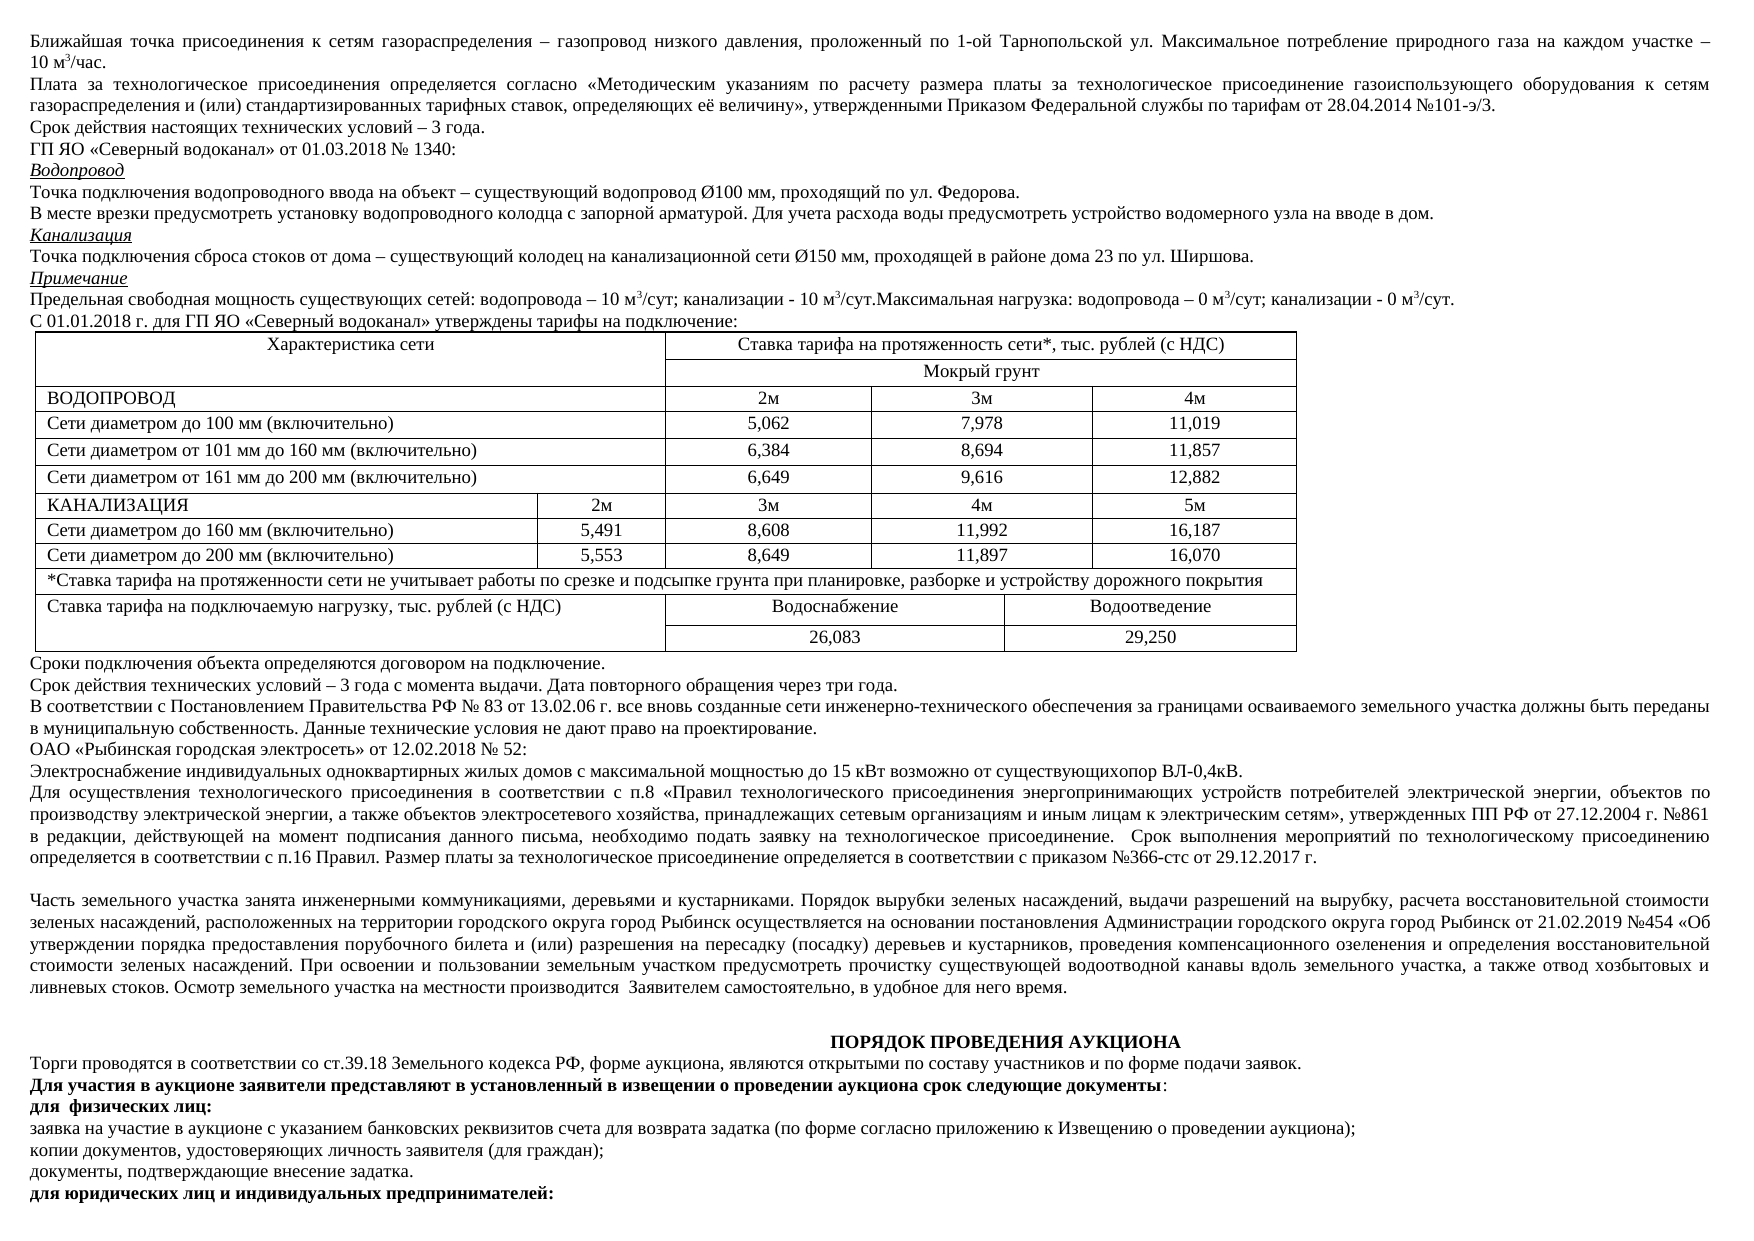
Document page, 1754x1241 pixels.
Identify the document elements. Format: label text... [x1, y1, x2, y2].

table_cell 11,857 [1093, 439, 1296, 465]
table_cell 8,608 [666, 519, 871, 543]
text Ближайшая точка присоединения к сетям газораспределения – газопровод низкого давления, проложенный по 1-ой Тарнопольской ул. Максимальное потребление природного газа на каждом участке – 10 м3/час. [29, 29, 1713, 73]
table_cell 26,083 [666, 626, 1004, 651]
table_cell Сети диаметром до 160 мм (включительно) [36, 519, 537, 543]
table_cell Мокрый грунт [666, 360, 1296, 386]
text Плата за технологическое присоединения определяется согласно «Методическим указаниям по расчету размера платы за технологическое присоединение газоиспользующего оборудования к сетям газораспределения и (или) стандартизированных тарифных ставок, определяющих её величину», утвержденными Приказом Федеральной службы по тарифам от 28.04.2014 №101-э/3. [29, 73, 1713, 116]
table_cell 16,070 [1093, 544, 1296, 568]
table_cell 11,897 [872, 544, 1092, 568]
table_cell 2м [666, 387, 871, 411]
text ОАО «Рыбинская городская электросеть» от 12.02.2018 № 52: [29, 738, 1728, 760]
text Точка подключения сброса стоков от дома – существующий колодец на канализационной сети Ø150 мм, проходящей в районе дома 23 по ул. Ширшова. [29, 245, 1713, 267]
table_cell Сети диаметром от 101 мм до 160 мм (включительно) [36, 439, 665, 465]
text Канализация [29, 224, 1713, 245]
text ГП ЯО «Северный водоканал» от 01.03.2018 № 1340: [29, 137, 1713, 159]
text копии документов, удостоверяющих личность заявителя (для граждан); [29, 1138, 1713, 1160]
text документы, подтверждающие внесение задатка. [29, 1160, 1713, 1182]
text Порядок проведения аукциона [162, 1031, 1754, 1052]
table_cell 11,019 [1093, 412, 1296, 438]
table_header Ставка тарифа на протяженность сети*, тыс. рублей (с НДС) [666, 333, 1296, 359]
table_cell 5м [1093, 494, 1296, 518]
table_cell Водоснабжение [666, 595, 1004, 625]
text Срок действия технических условий – 3 года с момента выдачи. Дата повторного обращения через три года. [29, 674, 1713, 695]
text Сроки подключения объекта определяются договором на подключение. [29, 652, 1713, 674]
text Электроснабжение индивидуальных одноквартирных жилых домов с максимальной мощностью до 15 кВт возможно от существующихопор ВЛ-0,4кВ. [29, 760, 1728, 781]
table_cell 5,553 [538, 544, 665, 568]
table_cell 6,384 [666, 439, 871, 465]
table_cell 6,649 [666, 466, 871, 493]
text В соответствии с Постановлением Правительства РФ № 83 от 13.02.06 г. все вновь созданные сети инженерно-технического обеспечения за границами осваиваемого земельного участка должны быть переданы в муниципальную собственность. Данные технические условия не дают право на проектирование. [29, 695, 1713, 738]
table_cell 4м [872, 494, 1092, 518]
table_cell 2м [538, 494, 665, 518]
table_cell ВОДОПРОВОД [36, 387, 665, 411]
table_cell Ставка тарифа на подключаемую нагрузку, тыс. рублей (с НДС) [36, 595, 665, 651]
table_cell 7,978 [872, 412, 1092, 438]
text для физических лиц: [29, 1095, 1713, 1117]
table_cell 11,992 [872, 519, 1092, 543]
table_cell Водоотведение [1005, 595, 1296, 625]
text С 01.01.2018 г. для ГП ЯО «Северный водоканал» утверждены тарифы на подключение: [29, 310, 1713, 331]
text Для осуществления технологического присоединения в соответствии с п.8 «Правил технологического присоединения энергопринимающих устройств потребителей электрической энергии, объектов по производству электрической энергии, а также объектов электросетевого хозяйства, принадлежащих сетевым организациям и иным лицам к электрическим сетям», утвержденных ПП РФ от 27.12.2004 г. №861 в редакции, действующей на момент подписания данного письма, необходимо подать заявку на технологическое присоединение. Срок выполнения мероприятий по технологическому присоединению определяется в соответствии с п.16 Правил. Размер платы за технологическое присоединение определяется в соответствии с приказом №366-стс от 29.12.2017 г. [29, 781, 1713, 868]
text Примечание [29, 267, 1713, 288]
table_header Характеристика сети [36, 333, 665, 386]
table_cell 16,187 [1093, 519, 1296, 543]
text Торги проводятся в соответствии со ст.39.18 Земельного кодекса РФ, форме аукциона, являются открытыми по составу участников и по форме подачи заявок. [29, 1052, 1713, 1074]
table_cell 3м [666, 494, 871, 518]
text Предельная свободная мощность существующих сетей: водопровода – 10 м3/сут; канализации - 10 м3/сут.Максимальная нагрузка: водопровода – 0 м3/сут; канализации - 0 м3/сут. [29, 288, 1713, 310]
table_cell 12,882 [1093, 466, 1296, 493]
text заявка на участие в аукционе с указанием банковских реквизитов счета для возврата задатка (по форме согласно приложению к Извещению о проведении аукциона); [29, 1117, 1713, 1138]
text Водопровод [29, 159, 1713, 181]
table_cell 5,062 [666, 412, 871, 438]
table_cell Сети диаметром до 200 мм (включительно) [36, 544, 537, 568]
table_cell 29,250 [1005, 626, 1296, 651]
text Срок действия настоящих технических условий – 3 года. [29, 116, 1713, 137]
table_cell 4м [1093, 387, 1296, 411]
table_cell 8,694 [872, 439, 1092, 465]
table_cell 9,616 [872, 466, 1092, 493]
text для юридических лиц и индивидуальных предпринимателей: [29, 1182, 1713, 1203]
text Точка подключения водопроводного ввода на объект – существующий водопровод Ø100 мм, проходящий по ул. Федорова. [29, 181, 1713, 202]
table_cell Сети диаметром от 161 мм до 200 мм (включительно) [36, 466, 665, 493]
table_cell 8,649 [666, 544, 871, 568]
text В месте врезки предусмотреть установку водопроводного колодца с запорной арматурой. Для учета расхода воды предусмотреть устройство водомерного узла на вводе в дом. [29, 202, 1713, 224]
table_cell Сети диаметром до 100 мм (включительно) [36, 412, 665, 438]
text Для участия в аукционе заявители представляют в установленный в извещении о проведении аукциона срок следующие документы: [29, 1074, 1713, 1095]
table_cell КАНАЛИЗАЦИЯ [36, 494, 537, 518]
table_cell *Ставка тарифа на протяженности сети не учитывает работы по срезке и подсыпке грунта при планировке, разборке и устройству дорожного покрытия [36, 569, 1296, 593]
table_cell 5,491 [538, 519, 665, 543]
table_cell 3м [872, 387, 1092, 411]
text Часть земельного участка занята инженерными коммуникациями, деревьями и кустарниками. Порядок вырубки зеленых насаждений, выдачи разрешений на вырубку, расчета восстановительной стоимости зеленых насаждений, расположенных на территории городского округа город Рыбинск осуществляется на основании постановления Администрации городского округа город Рыбинск от 21.02.2019 №454 «Об утверждении порядка предоставления порубочного билета и (или) разрешения на пересадку (посадку) деревьев и кустарников, проведения компенсационного озеленения и определения восстановительной стоимости зеленых насаждений. При освоении и пользовании земельным участком предусмотреть прочистку существующей водоотводной канавы вдоль земельного участка, а также отвод хозбытовых и ливневых стоков. Осмотр земельного участка на местности производится Заявителем самостоятельно, в удобное для него время. [29, 889, 1713, 997]
